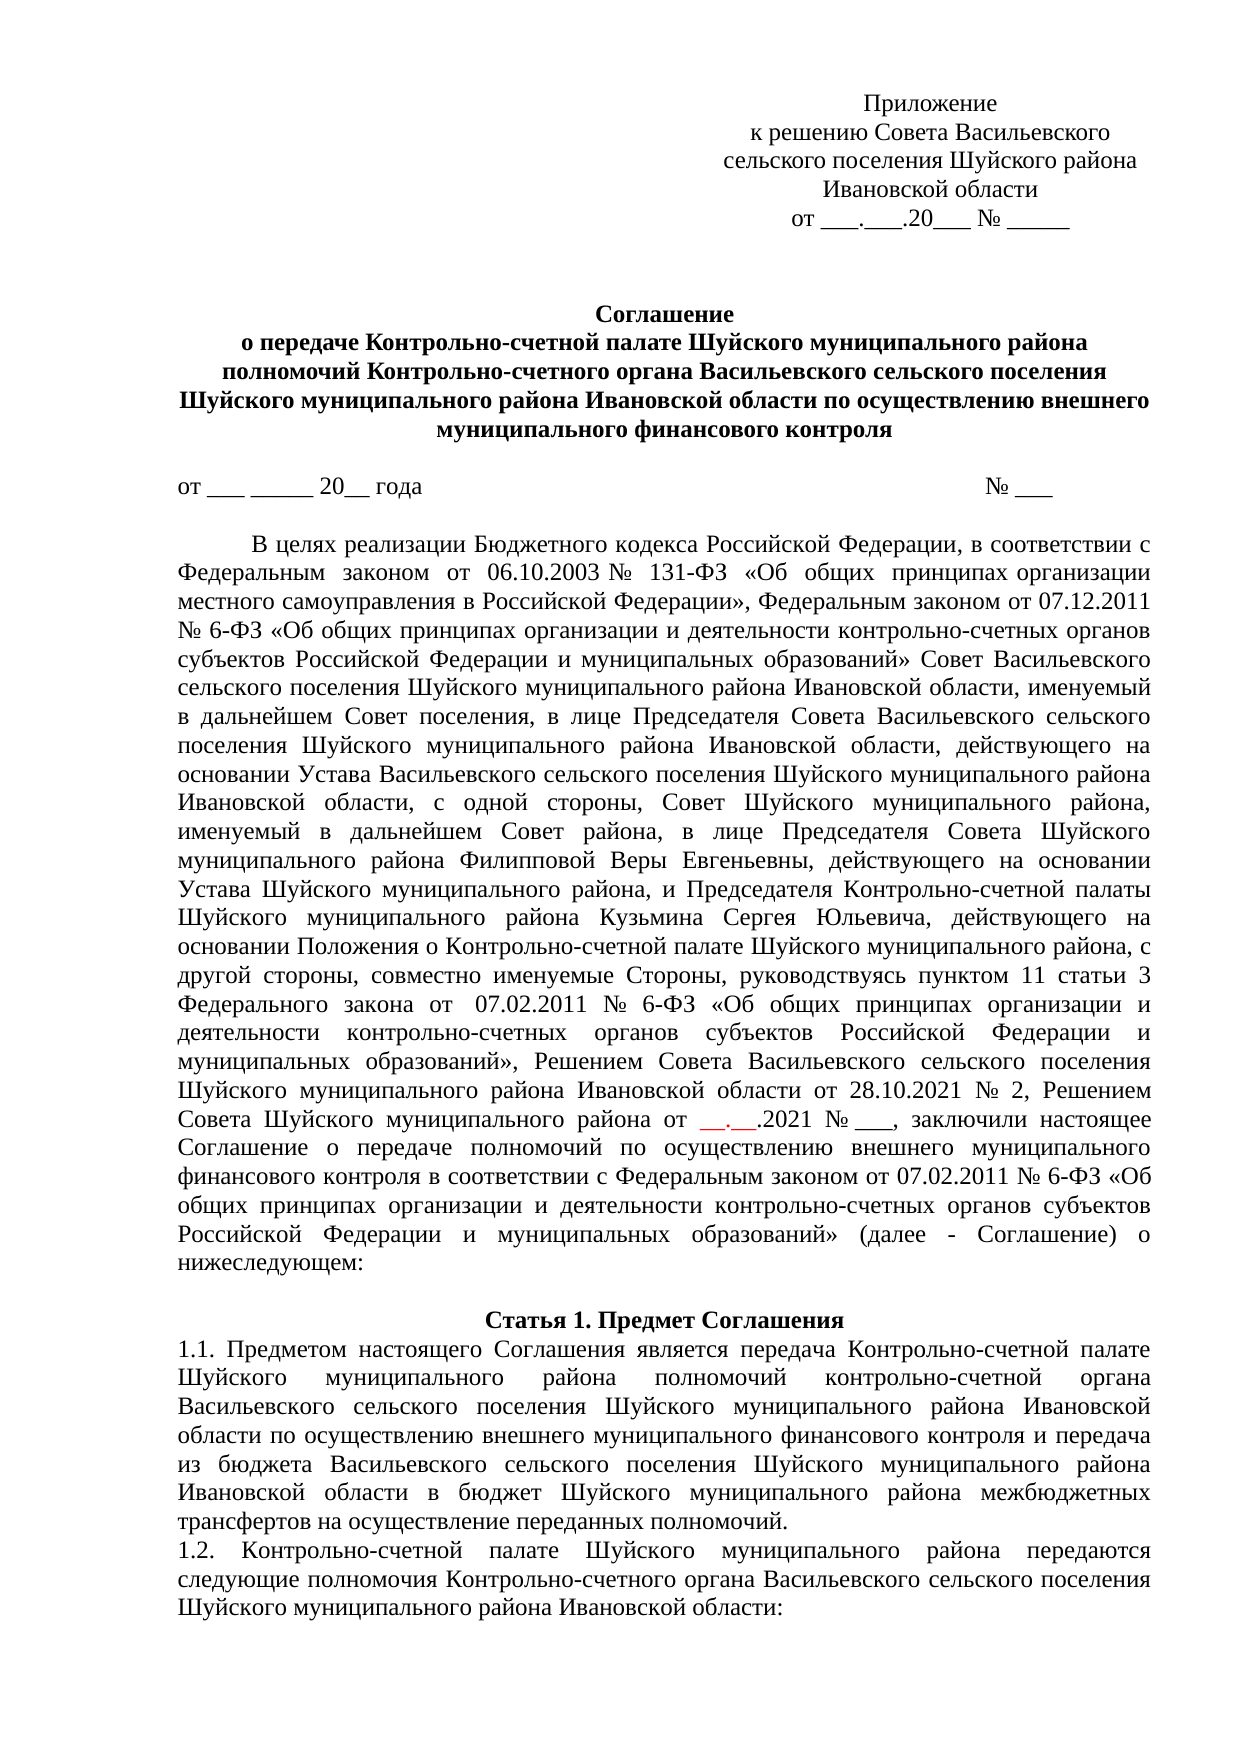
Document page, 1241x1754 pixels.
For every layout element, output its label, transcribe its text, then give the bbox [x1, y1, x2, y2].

text о передаче Контрольно-счетной палате Шуйского муниципального района полномочий Контрольно-счетного органа Васильевского сельского поселения Шуйского муниципального района Ивановской области по осуществлению внешнего муниципального финансового контроля [177, 327, 1152, 442]
text В целях реализации Бюджетного кодекса Российской Федерации, в соответствии с Федеральным законом от 06.10.2003 № 131-ФЗ «Об общих принципах организации местного самоуправления в Российской Федерации», Федеральным законом от 07.12.2011 № 6-ФЗ «Об общих принципах организации и деятельности контрольно-счетных органов субъектов Российской Федерации и муниципальных образований» Совет Васильевского сельского поселения Шуйского муниципального района Ивановской области, именуемый в дальнейшем Совет поселения, в лице Председателя Совета Васильевского сельского поселения Шуйского муниципального района Ивановской области, действующего на основании Устава Васильевского сельского поселения Шуйского муниципального района Ивановской области, с одной стороны, Совет Шуйского муниципального района, именуемый в дальнейшем Совет района, в лице Председателя Совета Шуйского муниципального района Филипповой Веры Евгеньевны, действующего на основании Устава Шуйского муниципального района, и Председателя Контрольно-счетной палаты Шуйского муниципального района Кузьмина Сергея Юльевича, действующего на основании Положения о Контрольно-счетной палате Шуйского муниципального района, с другой стороны, совместно именуемые Стороны, руководствуясь пунктом 11 статьи 3 Федерального закона от 07.02.2011 № 6-ФЗ «Об общих принципах организации и деятельности контрольно-счетных органов субъектов Российской Федерации и муниципальных образований», Решением Совета Васильевского сельского поселения Шуйского муниципального района Ивановской области от 28.10.2021 № 2, Решением Совета Шуйского муниципального района от __.__.2021 № ___, заключили настоящее Соглашение о передаче полномочий по осуществлению внешнего муниципального финансового контроля в соответствии с Федеральным законом от 07.02.2011 № 6-ФЗ «Об общих принципах организации и деятельности контрольно-счетных органов субъектов Российской Федерации и муниципальных образований» (далее - Соглашение) о нижеследующем: [177, 529, 1152, 1276]
text 1.1. Предметом настоящего Соглашения является передача Контрольно-счетной палате Шуйского муниципального района полномочий контрольно-счетной органа Васильевского сельского поселения Шуйского муниципального района Ивановской области по осуществлению внешнего муниципального финансового контроля и передача из бюджета Васильевского сельского поселения Шуйского муниципального района Ивановской области в бюджет Шуйского муниципального района межбюджетных трансфертов на осуществление переданных полномочий. [177, 1334, 1152, 1535]
text от ___ _____ 20__ года № ___ [177, 471, 1152, 500]
text Статья 1. Предмет Соглашения [177, 1305, 1152, 1334]
text к решению Совета Васильевского сельского поселения Шуйского района Ивановской области [709, 117, 1152, 203]
text 1.2. Контрольно-счетной палате Шуйского муниципального района передаются следующие полномочия Контрольно-счетного органа Васильевского сельского поселения Шуйского муниципального района Ивановской области: [177, 1535, 1152, 1621]
text Приложение [709, 88, 1152, 117]
text от ___.___.20___ № _____ [709, 203, 1152, 232]
text Соглашение [177, 299, 1152, 327]
